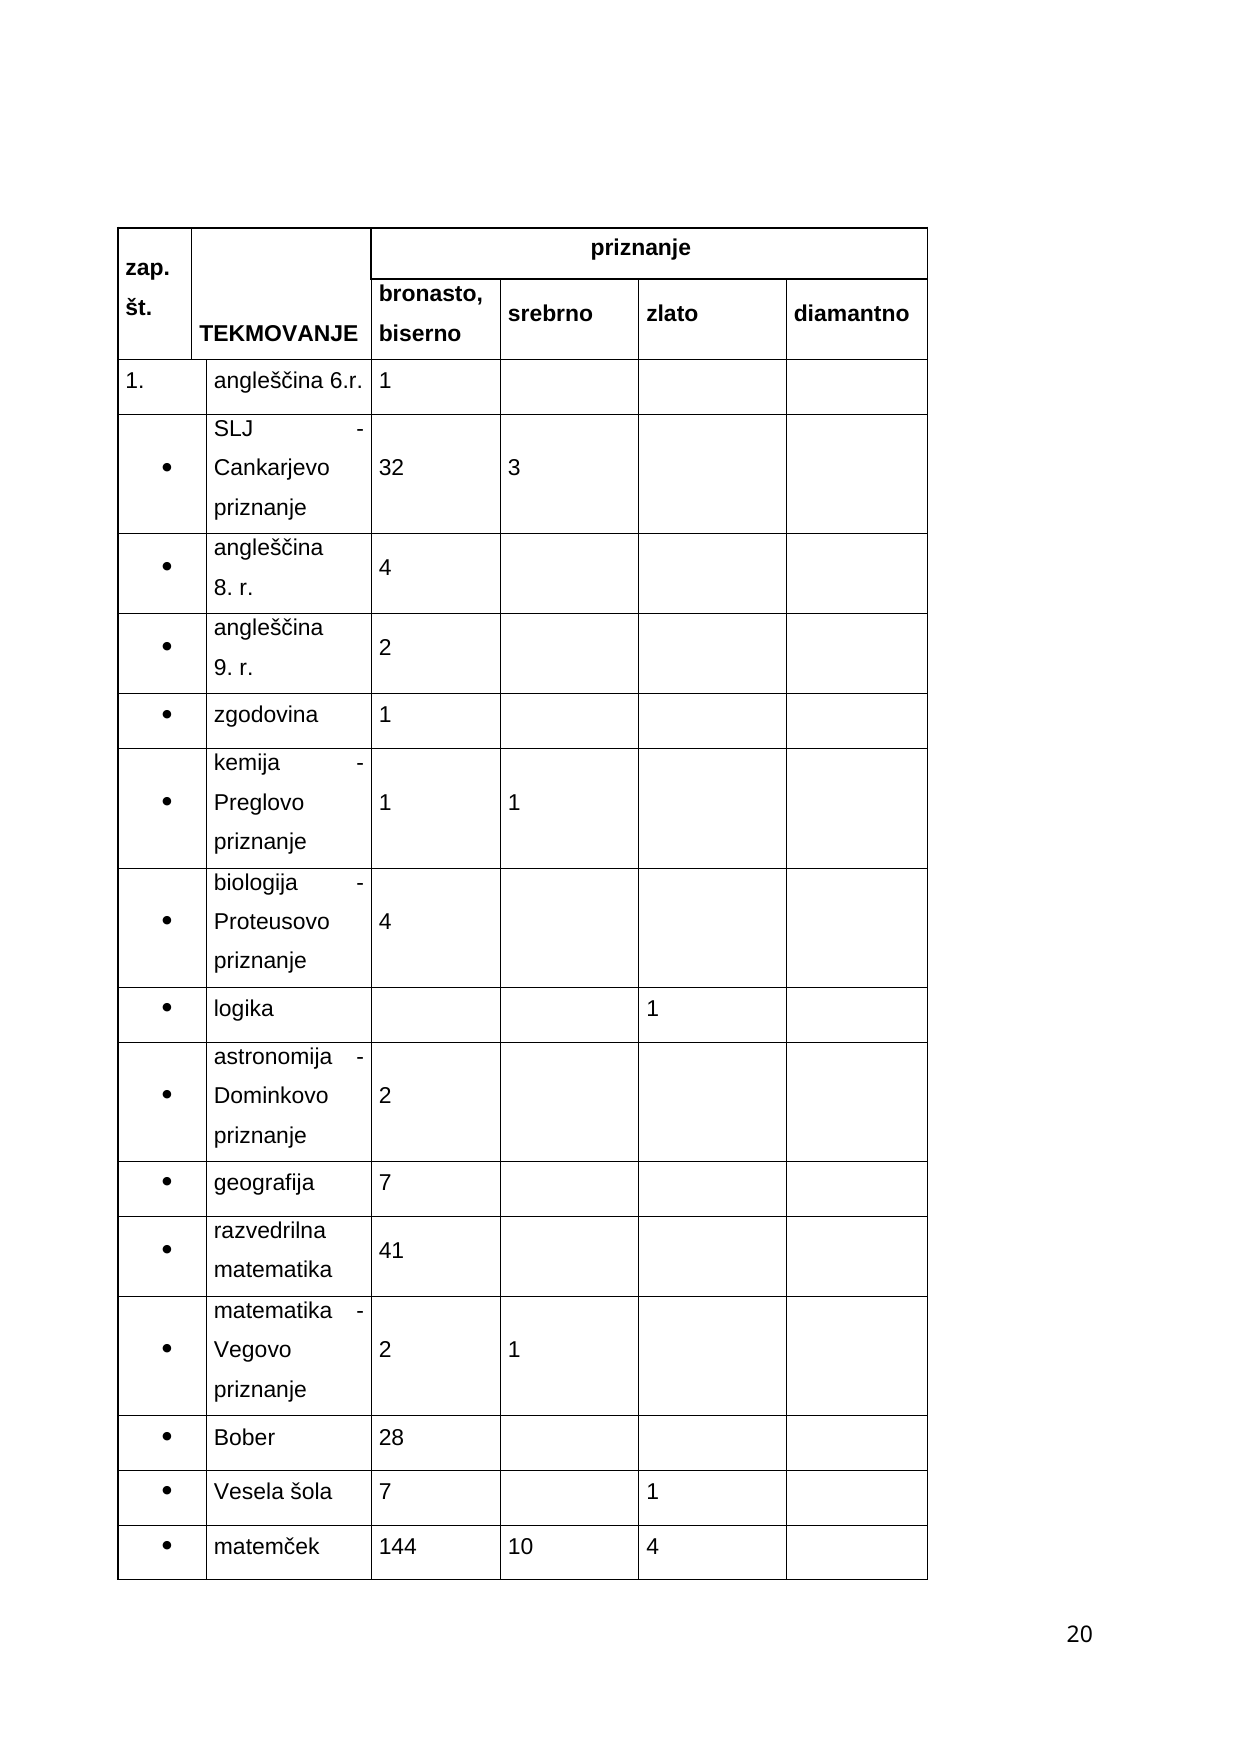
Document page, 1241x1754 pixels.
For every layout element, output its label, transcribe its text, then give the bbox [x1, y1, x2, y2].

table_cell [787, 360, 927, 414]
table_cell 32 [372, 415, 500, 533]
table_cell 1 [639, 988, 786, 1042]
table_cell matemček [207, 1526, 371, 1579]
table_cell 1 [372, 749, 500, 867]
table_cell srebrno [501, 280, 638, 359]
table_cell SLJ - Cankarjevo priznanje [207, 415, 371, 533]
table_cell [501, 360, 638, 414]
table_cell bronasto, biserno [372, 280, 500, 359]
table_cell [119, 534, 206, 613]
table_cell [372, 988, 500, 1042]
table_cell [501, 534, 638, 613]
table_cell [787, 415, 927, 533]
table_header [372, 229, 500, 278]
table_cell [119, 694, 206, 748]
table_cell [501, 1217, 638, 1296]
table_cell [787, 694, 927, 748]
table_cell [787, 1043, 927, 1161]
table_cell [787, 1471, 927, 1525]
table_cell [119, 869, 206, 987]
table_cell [501, 614, 638, 693]
table_cell razvedrilna matematika [207, 1217, 371, 1296]
table_cell [787, 1162, 927, 1216]
table_cell [501, 869, 638, 987]
table_header TEKMOVANJE [192, 229, 371, 359]
table_cell [639, 614, 786, 693]
table_cell [639, 1043, 786, 1161]
table_cell 1 [372, 360, 500, 414]
table_cell [639, 749, 786, 867]
table_cell [501, 1471, 638, 1525]
table_cell 10 [501, 1526, 638, 1579]
table_cell 7 [372, 1471, 500, 1525]
table_cell matematika - Vegovo priznanje [207, 1297, 371, 1415]
table_cell [787, 749, 927, 867]
table_cell [787, 1416, 927, 1470]
table_cell [119, 415, 206, 533]
table_cell [501, 1162, 638, 1216]
table_cell logika [207, 988, 371, 1042]
table_cell 4 [372, 534, 500, 613]
table_cell 1. [119, 360, 206, 414]
table_cell [501, 1416, 638, 1470]
table_cell astronomija - Dominkovo priznanje [207, 1043, 371, 1161]
table_cell [639, 415, 786, 533]
table_cell [787, 1526, 927, 1579]
table_cell 4 [639, 1526, 786, 1579]
table_cell [787, 534, 927, 613]
table_cell biologija - Proteusovo priznanje [207, 869, 371, 987]
table_cell [119, 1043, 206, 1161]
table_cell [119, 1217, 206, 1296]
table_cell [501, 694, 638, 748]
table_cell [787, 614, 927, 693]
table_cell [119, 614, 206, 693]
table_cell [639, 1297, 786, 1415]
table_cell angleščina 9. r. [207, 614, 371, 693]
table_cell [787, 1297, 927, 1415]
table_cell [639, 694, 786, 748]
table_cell [119, 1471, 206, 1525]
table_cell [119, 1526, 206, 1579]
table_cell Vesela šola [207, 1471, 371, 1525]
table_cell diamantno [787, 280, 927, 359]
table_cell angleščina 8. r. [207, 534, 371, 613]
table_cell zgodovina [207, 694, 371, 748]
table_cell kemija - Preglovo priznanje [207, 749, 371, 867]
table_cell [119, 1162, 206, 1216]
table_cell [501, 1043, 638, 1161]
table_cell [639, 1162, 786, 1216]
table_cell [787, 988, 927, 1042]
table_cell 28 [372, 1416, 500, 1470]
table_cell Bober [207, 1416, 371, 1470]
table_cell [119, 988, 206, 1042]
table_cell [787, 1217, 927, 1296]
table_cell [501, 988, 638, 1042]
table_cell 1 [639, 1471, 786, 1525]
table_cell zlato [639, 280, 786, 359]
table_cell geografija [207, 1162, 371, 1216]
table_cell [639, 534, 786, 613]
table_cell [119, 749, 206, 867]
table_cell 1 [501, 1297, 638, 1415]
table_cell 144 [372, 1526, 500, 1579]
table_cell 2 [372, 1043, 500, 1161]
table_cell 3 [501, 415, 638, 533]
table_cell 2 [372, 614, 500, 693]
table_cell [787, 869, 927, 987]
table_cell 1 [501, 749, 638, 867]
table_cell 1 [372, 694, 500, 748]
table_cell 7 [372, 1162, 500, 1216]
table_cell [119, 1416, 206, 1470]
table_cell 4 [372, 869, 500, 987]
table_cell 41 [372, 1217, 500, 1296]
table_cell [639, 1416, 786, 1470]
table_cell 2 [372, 1297, 500, 1415]
table_header priznanje [500, 229, 927, 278]
table_cell [639, 869, 786, 987]
table_cell angleščina 6.r. [207, 360, 371, 414]
table_header zap. št. [119, 229, 191, 359]
table_cell [119, 1297, 206, 1415]
table_cell [639, 360, 786, 414]
table_cell [639, 1217, 786, 1296]
